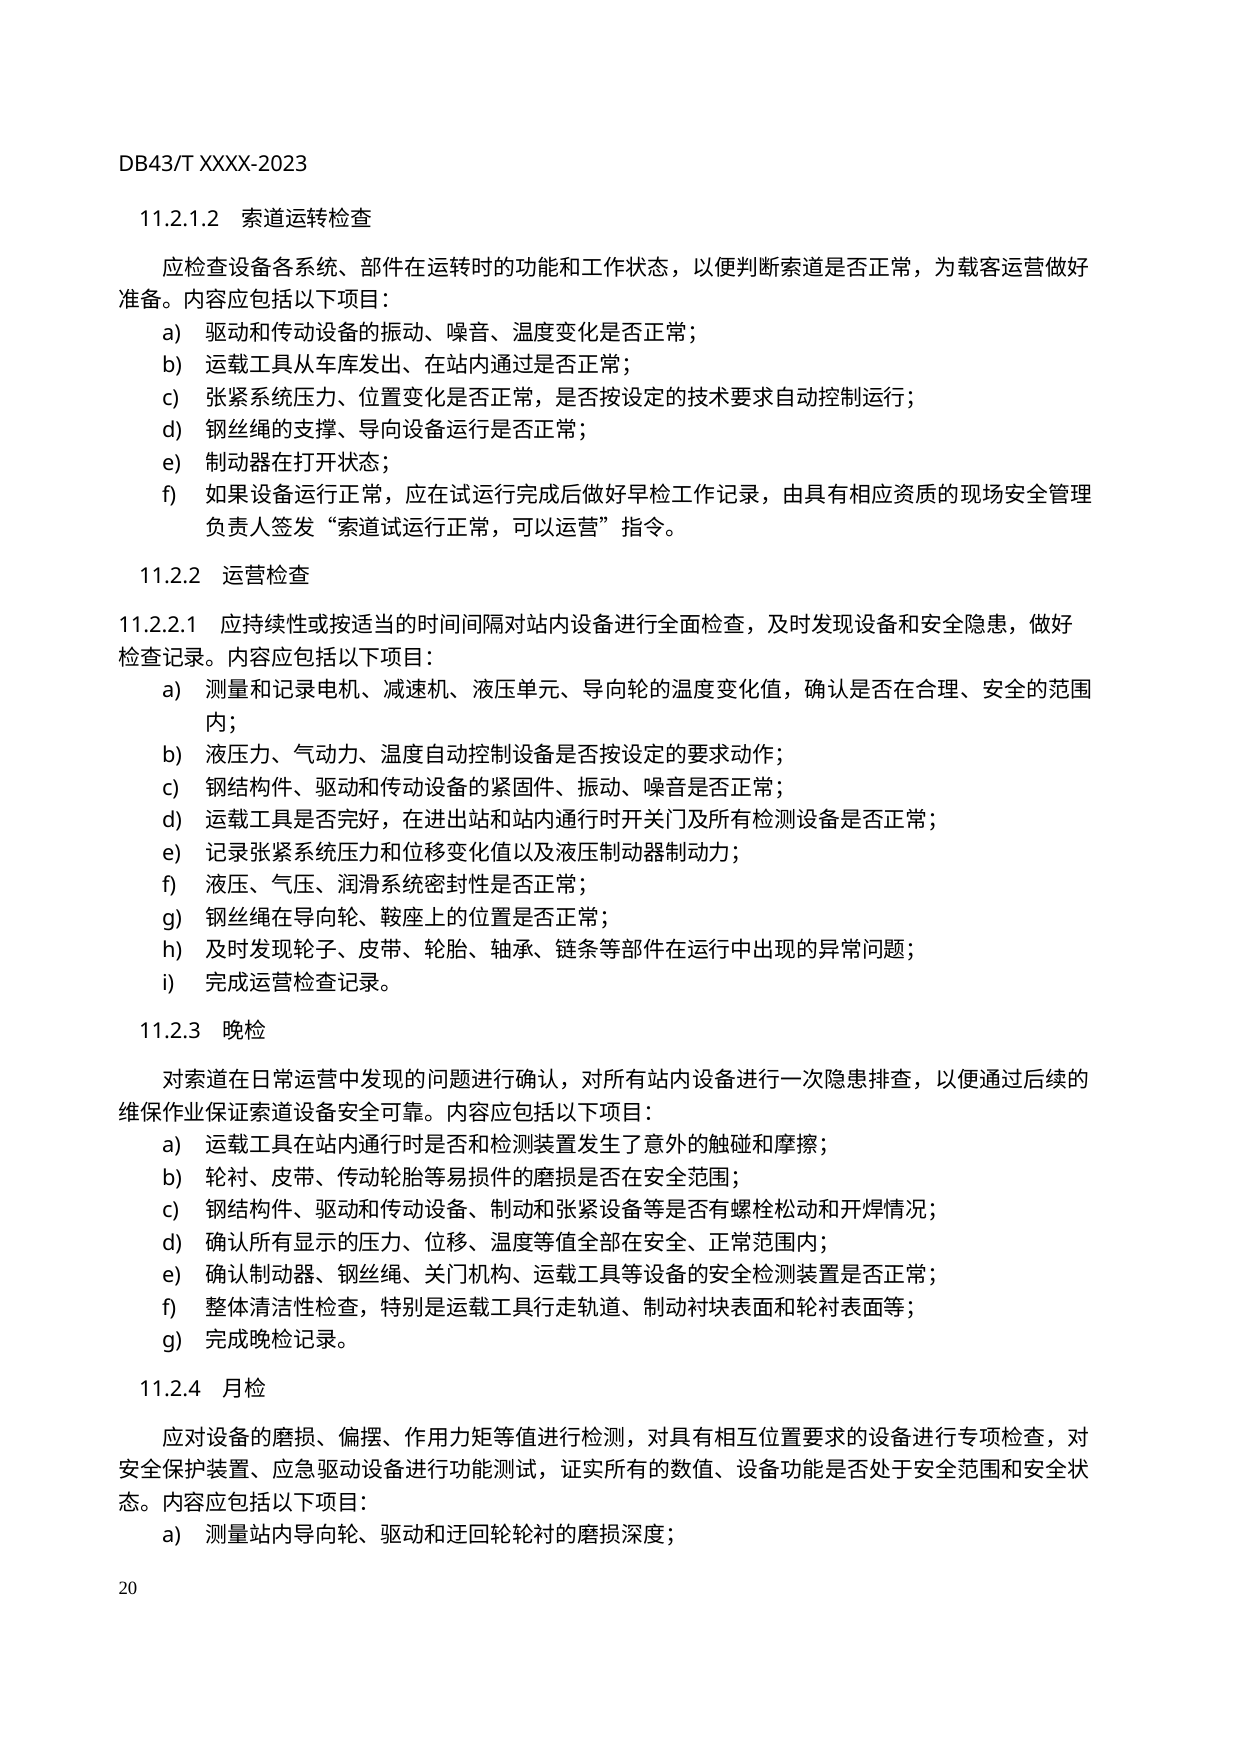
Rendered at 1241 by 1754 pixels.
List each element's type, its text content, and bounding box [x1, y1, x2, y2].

list 测量站内导向轮、驱动和迂回轮轮衬的磨损深度； [162, 1517, 1093, 1549]
text 索道运转检查 [118, 201, 1093, 233]
text 张紧系统压力、位置变化是否正常，是否按设定的技术要求自动控制运行； [162, 379, 1093, 412]
list 运载工具在站内通行时是否和检测装置发生了意外的触碰和摩擦； [162, 1127, 1093, 1159]
text 记录张紧系统压力和位移变化值以及液压制动器制动力； [162, 834, 1093, 867]
text 应持续性或按适当的时间间隔对站内设备进行全面检查，及时发现设备和安全隐患，做好检查记录。内容应包括以下项目： [118, 607, 1093, 672]
text 液压、气压、润滑系统密封性是否正常； [162, 867, 1093, 899]
text 运载工具从车库发出、在站内通过是否正常； [162, 347, 1093, 379]
text 确认制动器、钢丝绳、关门机构、运载工具等设备的安全检测装置是否正常； [162, 1257, 1093, 1289]
text 整体清洁性检查，特别是运载工具行走轨道、制动衬块表面和轮衬表面等； [162, 1289, 1093, 1322]
text 应检查设备各系统、部件在运转时的功能和工作状态，以便判断索道是否正常，为载客运营做好准备。内容应包括以下项目： [118, 249, 1093, 314]
text 制动器在打开状态； [162, 444, 1093, 477]
text 钢丝绳在导向轮、鞍座上的位置是否正常； [162, 899, 1093, 932]
text 完成晚检记录。 [162, 1322, 1093, 1354]
text 钢丝绳的支撑、导向设备运行是否正常； [162, 412, 1093, 444]
text 运营检查 [118, 558, 1093, 591]
text 钢结构件、驱动和传动设备的紧固件、振动、噪音是否正常； [162, 769, 1093, 802]
list 驱动和传动设备的振动、噪音、温度变化是否正常； [162, 314, 1093, 347]
list 测量和记录电机、减速机、液压单元、导向轮的温度变化值，确认是否在合理、安全的范围内； [162, 672, 1093, 737]
text 运载工具是否完好，在进出站和站内通行时开关门及所有检测设备是否正常； [162, 802, 1093, 834]
text 确认所有显示的压力、位移、温度等值全部在安全、正常范围内； [162, 1224, 1093, 1257]
text 钢结构件、驱动和传动设备、制动和张紧设备等是否有螺栓松动和开焊情况； [162, 1192, 1093, 1224]
text 晚检 [118, 1013, 1093, 1046]
text 液压力、气动力、温度自动控制设备是否按设定的要求动作； [162, 737, 1093, 769]
text 如果设备运行正常，应在试运行完成后做好早检工作记录，由具有相应资质的现场安全管理负责人签发“索道试运行正常，可以运营”指令。 [162, 477, 1093, 542]
text 月检 [118, 1371, 1093, 1403]
text 及时发现轮子、皮带、轮胎、轴承、链条等部件在运行中出现的异常问题； [162, 932, 1093, 964]
text 应对设备的磨损、偏摆、作用力矩等值进行检测，对具有相互位置要求的设备进行专项检查，对安全保护装置、应急驱动设备进行功能测试，证实所有的数值、设备功能是否处于安全范围和安全状态。内容应包括以下项目： [118, 1419, 1093, 1517]
text 对索道在日常运营中发现的问题进行确认，对所有站内设备进行一次隐患排查，以便通过后续的维保作业保证索道设备安全可靠。内容应包括以下项目： [118, 1062, 1093, 1127]
text 完成运营检查记录。 [162, 964, 1093, 997]
text 轮衬、皮带、传动轮胎等易损件的磨损是否在安全范围； [162, 1159, 1093, 1192]
